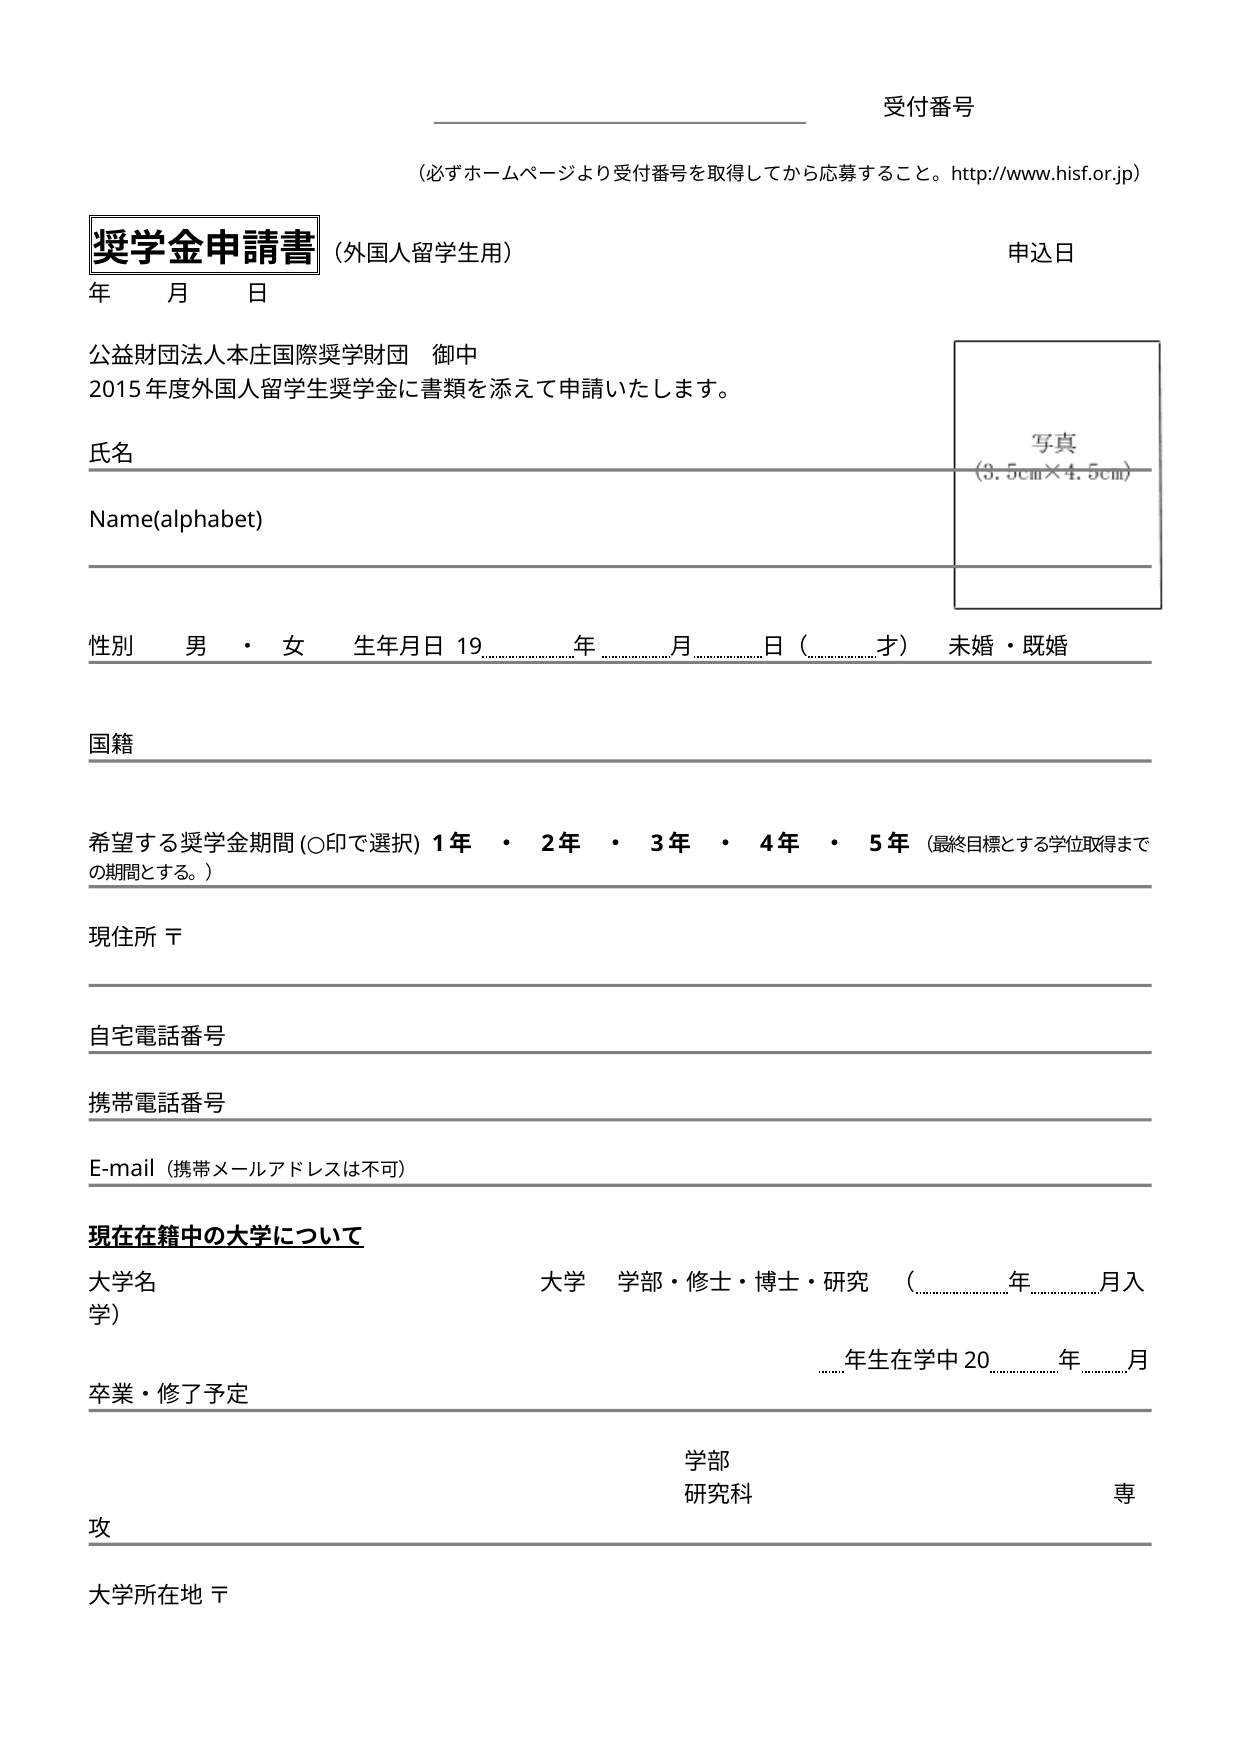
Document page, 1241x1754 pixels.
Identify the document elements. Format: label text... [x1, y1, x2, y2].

text Name(alphabet) [89, 502, 951, 534]
text 年生在学中20 年 月卒業・修了予定 [89, 1342, 1152, 1408]
text 研究科 専攻 [89, 1476, 1152, 1542]
text 性別 男 ・ 女 生年月日 19 年 月 日（ 才） 未婚 ・既婚 [89, 627, 1152, 660]
text E-mail（携帯メールアドレスは不可） [89, 1152, 1152, 1183]
text 希望する奨学金期間 (○印で選択) 1年 ・ 2年 ・ 3年 ・ 4年 ・ 5年 （最終目標とする学位取得までの期間とする。） [89, 825, 1152, 885]
text 氏名 [89, 435, 951, 468]
text 大学所在地 〒 [89, 1577, 1152, 1610]
text 現住所 〒 [89, 919, 1152, 952]
text 学部 [89, 1443, 1152, 1476]
text 受付番号 [89, 89, 1152, 158]
text 携帯電話番号 [89, 1085, 1152, 1118]
text （必ずホームページより受付番号を取得してから応募すること。http://www.hisf.or.jp） [89, 158, 1152, 185]
text 大学名 大学 学部・修士・博士・研究 （ 年 月入学） [89, 1263, 1152, 1330]
text 奨学金申請書（外国人留学生用） 申込日 年 月 日 [89, 214, 1152, 308]
text 自宅電話番号 [89, 1018, 1152, 1051]
text 公益財団法人本庄国際奨学財団 御中 2015年度外国人留学生奨学金に書類を添えて申請いたします。 [89, 337, 951, 404]
text 国籍 [89, 726, 1152, 759]
picture [951, 337, 1167, 613]
text 現在在籍中の大学について [89, 1218, 1152, 1251]
